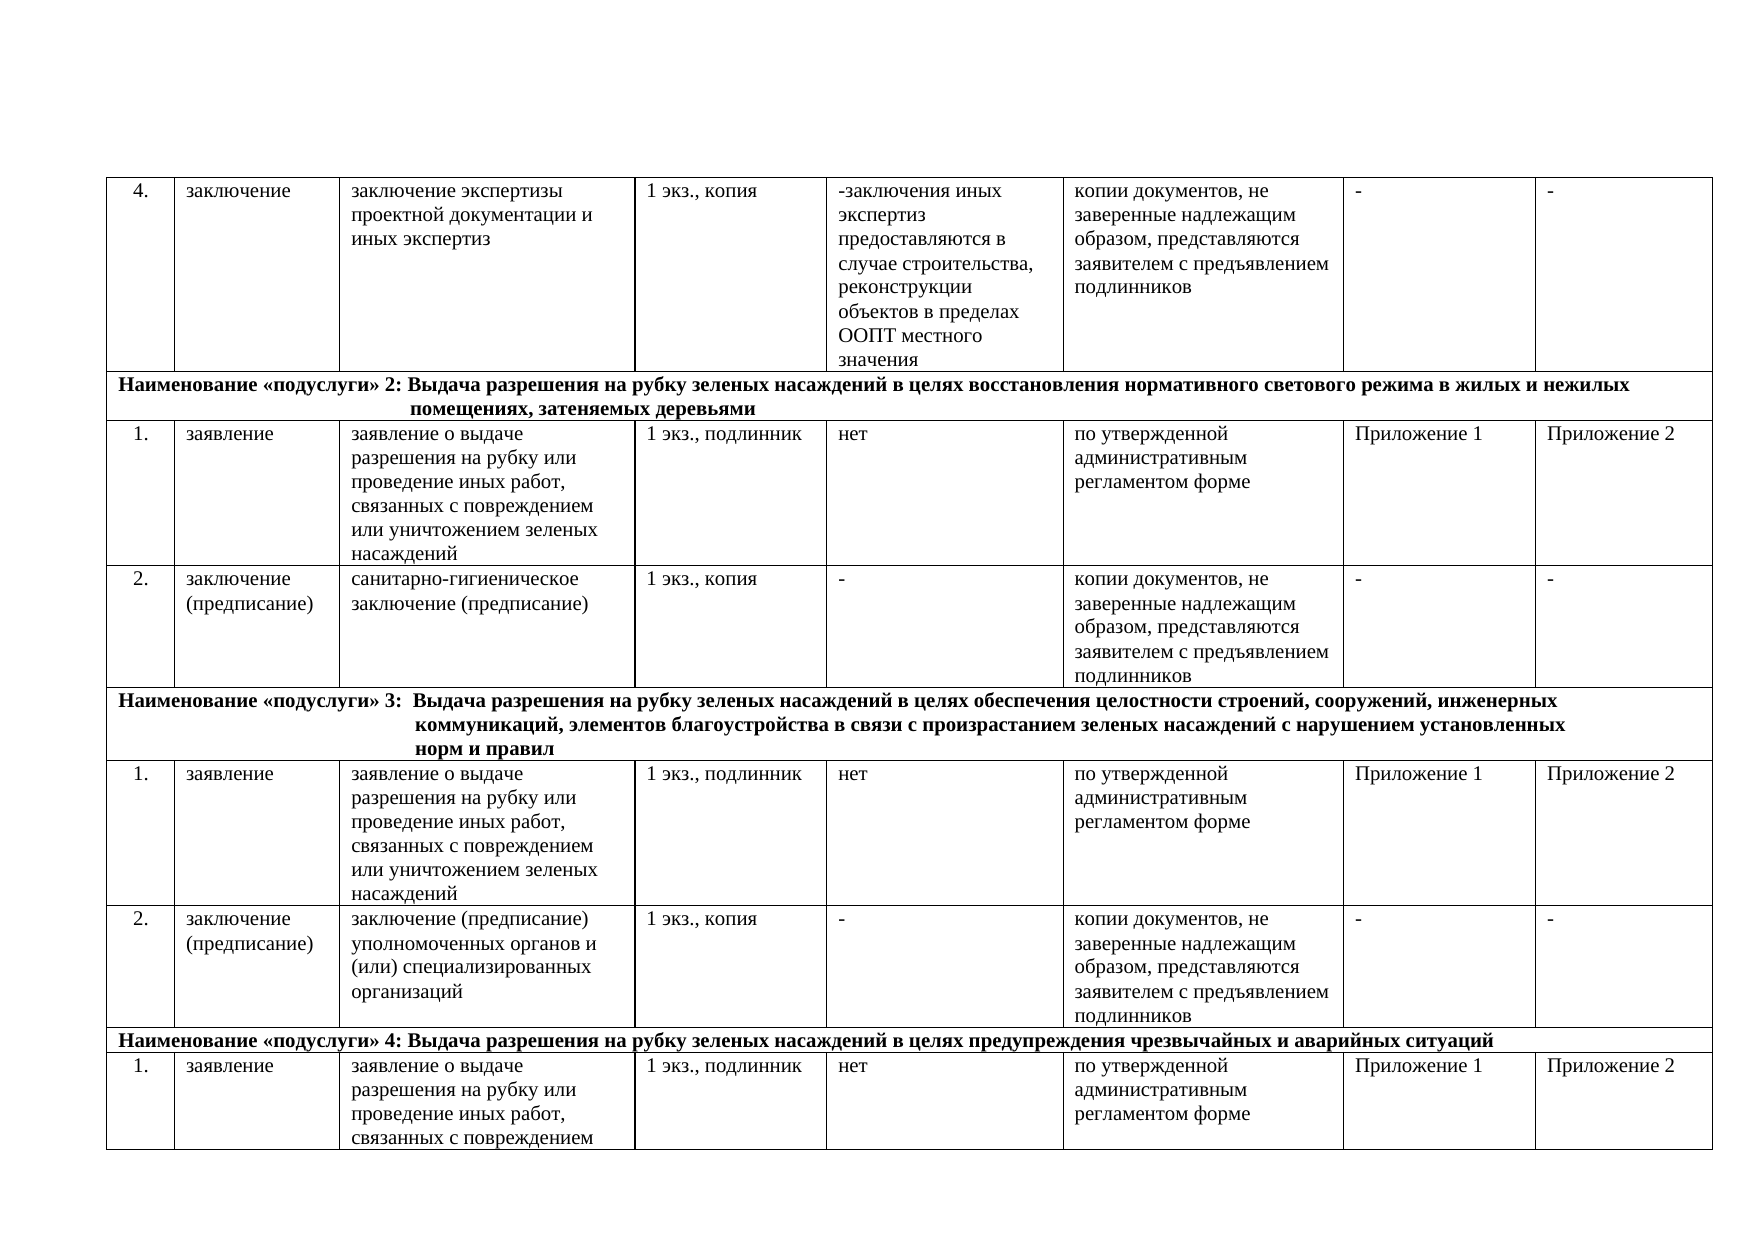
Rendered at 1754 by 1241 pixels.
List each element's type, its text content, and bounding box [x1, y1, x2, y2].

table_cell 2. [107, 906, 174, 1027]
table_cell 1. [107, 421, 174, 565]
table_cell - [1344, 906, 1535, 1027]
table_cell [340, 1053, 634, 1149]
table_cell заключение [175, 178, 339, 371]
table_cell Приложение 1 [1344, 1053, 1535, 1149]
table_cell заявление [175, 421, 339, 565]
table_cell по утвержденной административным регламентом форме [1064, 761, 1343, 905]
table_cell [1064, 1053, 1343, 1149]
table_cell 1 экз., подлинник [636, 421, 826, 565]
table_cell 1 экз., копия [636, 566, 826, 687]
table_cell - [1536, 178, 1712, 371]
table_cell Приложение 1 [1344, 761, 1535, 905]
table_cell -заключения иных экспертиз предоставляются в случае строительства, реконструкции объектов в пределах ООПТ местного значения [827, 178, 1063, 371]
table_cell Наименование «подуслуги» 3: Выдача разрешения на рубку зеленых насаждений в целях обеспечения целостности строений, сооружений, инженерных коммуникаций, элементов благоустройства в связи с произрастанием зеленых насаждений с нарушением установленных норм и правил [107, 688, 1712, 760]
table_cell заключение (предписание) [175, 906, 339, 1027]
table_cell 1 экз., копия [636, 906, 826, 1027]
table_cell Приложение 2 [1536, 421, 1712, 565]
table_cell 1. [107, 761, 174, 905]
table_cell 1. [107, 1053, 174, 1149]
table_cell заявление о выдаче разрешения на рубку или проведение иных работ, связанных с повреждением или уничтожением зеленых насаждений [340, 421, 634, 565]
table_cell нет [827, 1053, 1063, 1149]
table_cell Наименование «подуслуги» 4: Выдача разрешения на рубку зеленых насаждений в целях предупреждения чрезвычайных и аварийных ситуаций [107, 1028, 1712, 1052]
table_cell по утвержденной административным регламентом форме [1064, 421, 1343, 565]
table_cell - [1536, 566, 1712, 687]
table_cell Наименование «подуслуги» 2: Выдача разрешения на рубку зеленых насаждений в целях восстановления нормативного светового режима в жилых и нежилых помещениях, затеняемых деревьями [107, 372, 1712, 420]
table_cell 1 экз., подлинник [636, 1053, 826, 1149]
table_cell заключение экспертизы проектной документации и иных экспертиз [340, 178, 634, 371]
table_cell 1 экз., подлинник [636, 761, 826, 905]
table_cell заключение (предписание) уполномоченных органов и (или) специализированных организаций [340, 906, 634, 1027]
table_cell нет [827, 761, 1063, 905]
table_cell - [1344, 178, 1535, 371]
table_cell Приложение 1 [1344, 421, 1535, 565]
table_cell 2. [107, 566, 174, 687]
table_cell 4. [107, 178, 174, 371]
table_cell заявление о выдаче разрешения на рубку или проведение иных работ, связанных с повреждением или уничтожением зеленых насаждений [340, 761, 634, 905]
table_cell заключение (предписание) [175, 566, 339, 687]
table_cell - [827, 566, 1063, 687]
table_cell копии документов, не заверенные надлежащим образом, представляются заявителем с предъявлением подлинников [1064, 906, 1343, 1027]
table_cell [1064, 178, 1343, 371]
table_cell - [1536, 906, 1712, 1027]
table_cell заявление [175, 761, 339, 905]
table_cell заявление [175, 1053, 339, 1149]
table_cell Приложение 2 [1536, 1053, 1712, 1149]
table_cell санитарно-гигиеническое заключение (предписание) [340, 566, 634, 687]
table_cell - [827, 906, 1063, 1027]
table_cell 1 экз., копия [636, 178, 826, 371]
table_cell нет [827, 421, 1063, 565]
table_cell Приложение 2 [1536, 761, 1712, 905]
table_cell копии документов, не заверенные надлежащим образом, представляются заявителем с предъявлением подлинников [1064, 566, 1343, 687]
table_cell - [1344, 566, 1535, 687]
